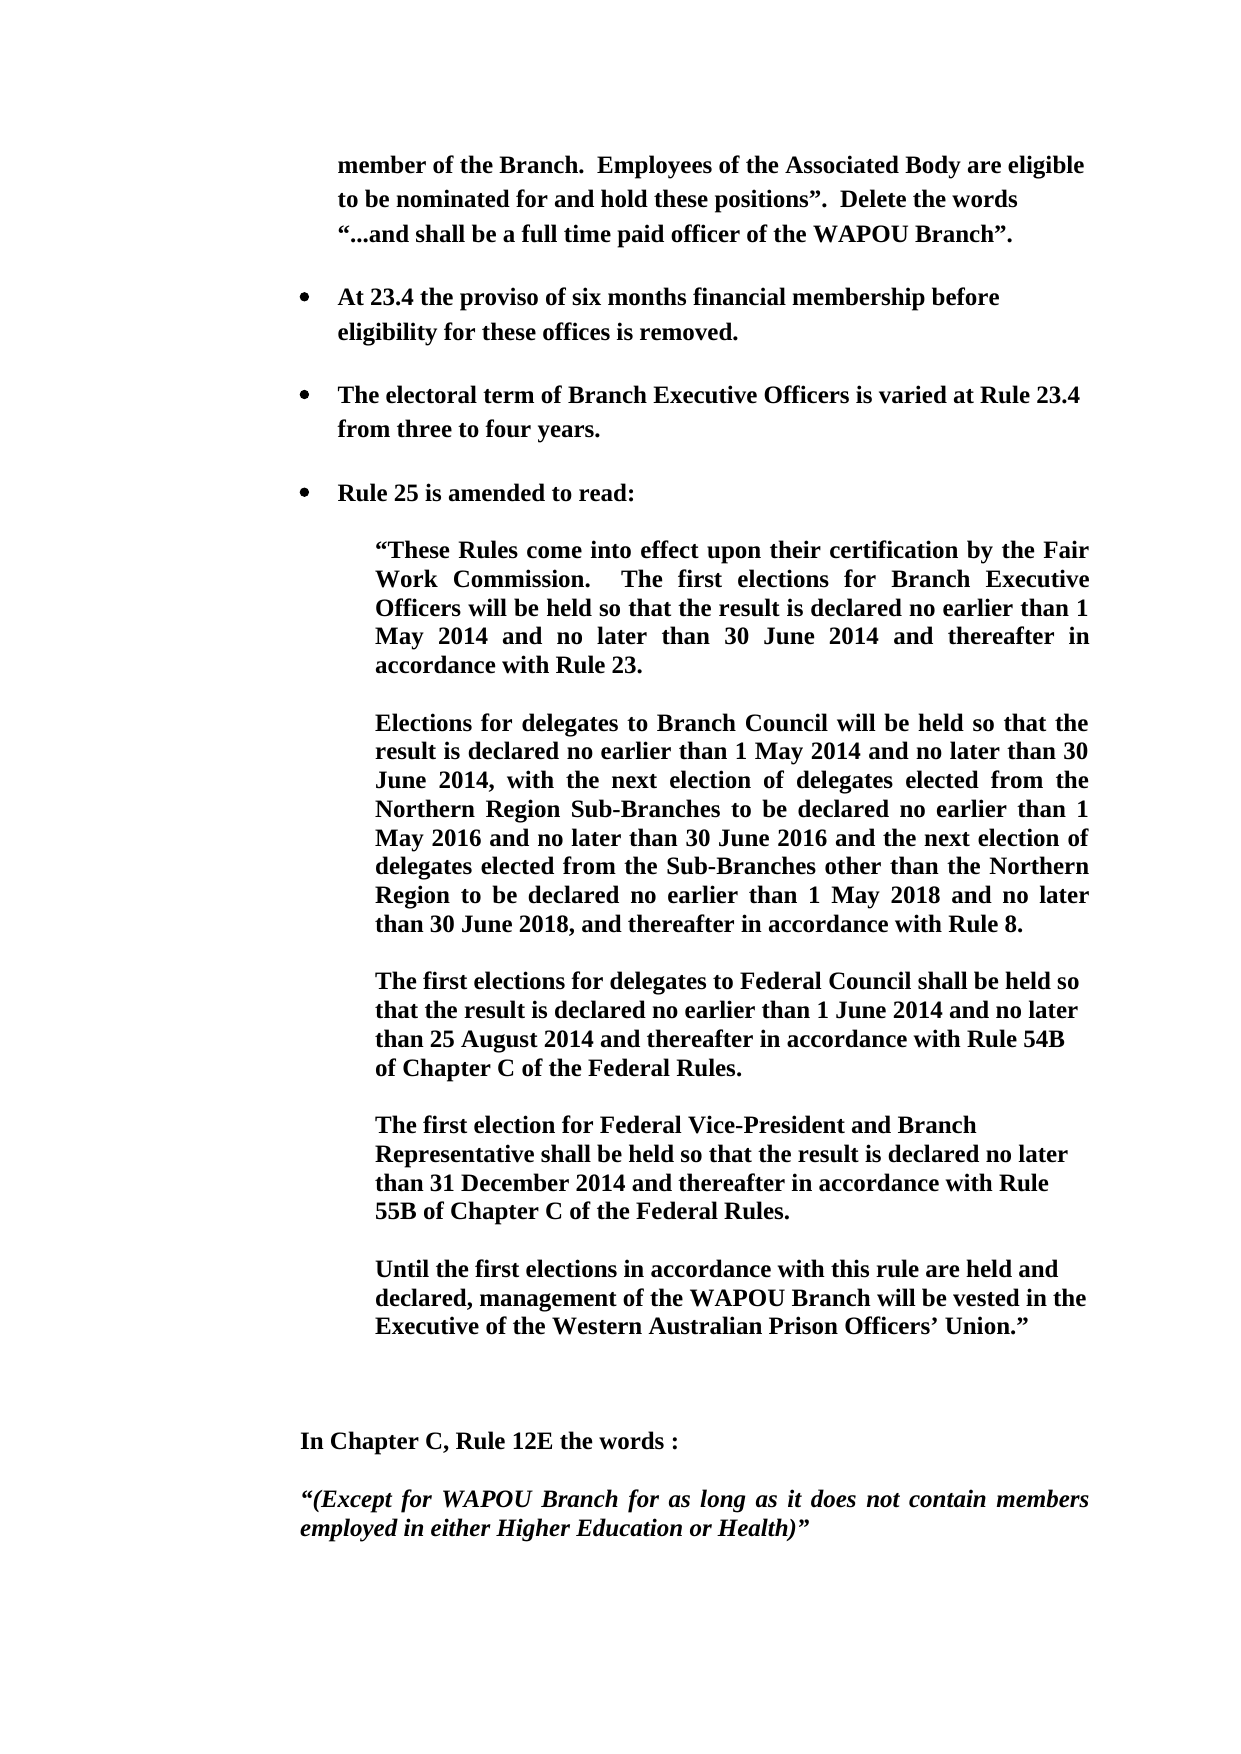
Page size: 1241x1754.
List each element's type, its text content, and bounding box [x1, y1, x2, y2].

text Until the first elections in accordance with this rule are held and declared, management of the WAPOU Branch will be vested in the Executive of the Western Australian Prison Officers’ Union.” [375, 1254, 1090, 1340]
list The electoral term of Branch Executive Officers is varied at Rule 23.4 from three to four years. [300, 380, 1090, 443]
list The first elections for delegates to Federal Council shall be held so that the result is declared no earlier than 1 June 2014 and no later than 25 August 2014 and thereafter in accordance with Rule 54B of Chapter C of the Federal Rules. [375, 966, 1090, 1081]
list “These Rules come into effect upon their certification by the Fair Work Commission. The first elections for Branch Executive Officers will be held so that the result is declared no earlier than 1 May 2014 and no later than 30 June 2014 and thereafter in accordance with Rule 23. [375, 535, 1090, 679]
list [300, 150, 1090, 248]
list Rule 25 is amended to read: [300, 478, 1090, 506]
list The first election for Federal Vice-President and Branch Representative shall be held so that the result is declared no later than 31 December 2014 and thereafter in accordance with Rule 55B of Chapter C of the Federal Rules. [375, 1110, 1090, 1225]
list At 23.4 the proviso of six months financial membership before eligibility for these offices is removed. [300, 282, 1090, 345]
list Elections for delegates to Branch Council will be held so that the result is declared no earlier than 1 May 2014 and no later than 30 June 2014, with the next election of delegates elected from the Northern Region Sub-Branches to be declared no earlier than 1 May 2016 and no later than 30 June 2016 and the next election of delegates elected from the Sub-Branches other than the Northern Region to be declared no earlier than 1 May 2018 and no later than 30 June 2018, and thereafter in accordance with Rule 8. [375, 708, 1090, 938]
text In Chapter C, Rule 12E the words : [225, 1426, 1090, 1455]
text “(Except for WAPOU Branch for as long as it does not contain members employed in either Higher Education or Health)” [300, 1484, 1090, 1541]
